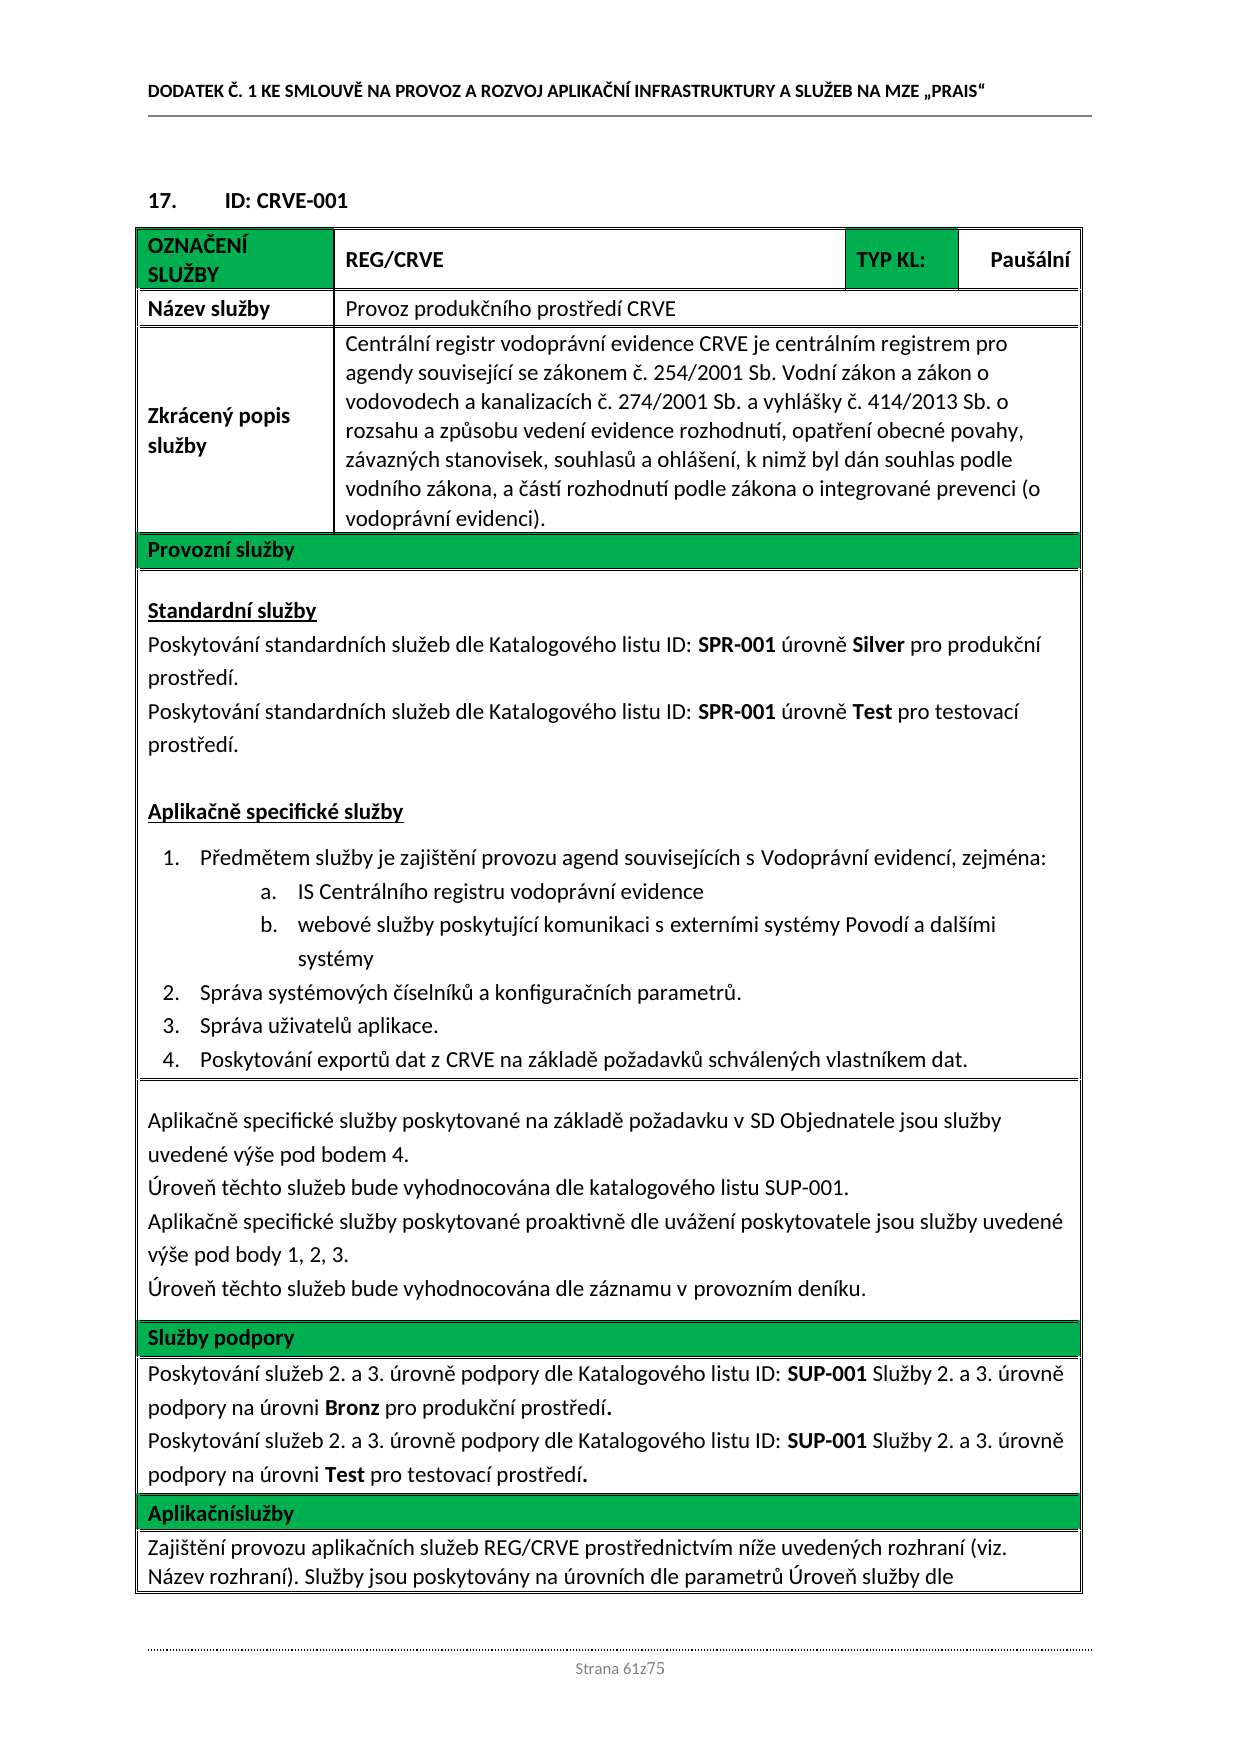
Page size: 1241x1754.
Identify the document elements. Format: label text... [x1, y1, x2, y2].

table_cell Název služby [136, 288, 333, 324]
table_cell Aplikačně specifické služby poskytované na základě požadavku v SD Objednatele jsou služby uvedené výše pod bodem 4. Úroveň těchto služeb bude vyhodnocována dle katalogového listu SUP-001. Aplikačně specifické služby poskytované proaktivně dle uvážení poskytovatele jsou služby uvedené výše pod body 1, 2, 3. Úroveň těchto služeb bude vyhodnocována dle záznamu v provozním deníku. [136, 1078, 1081, 1319]
table_cell Poskytování služeb 2. a 3. úrovně podpory dle Katalogového listu ID: SUP-001 Služby 2. a 3. úrovně podpory na úrovni Bronz pro produkční prostředí. Poskytování služeb 2. a 3. úrovně podpory dle Katalogového listu ID: SUP-001 Služby 2. a 3. úrovně podpory na úrovni Test pro testovací prostředí. [136, 1356, 1081, 1493]
table_cell Provoz produkčního prostředí CRVE [335, 288, 1081, 324]
list ID: CRVE-001 [148, 185, 1092, 214]
table_cell Standardní služby Poskytování standardních služeb dle Katalogového listu ID: SPR-001 úrovně Silver pro produkční prostředí. Poskytování standardních služeb dle Katalogového listu ID: SPR-001 úrovně Test pro testovací prostředí. Aplikačně specifické služby Předmětem služby je zajištění provozu agend souvisejících s Vodoprávní evidencí, zejména: IS Centrálního registru vodoprávní evidence webové služby poskytující komunikaci s externími systémy Povodí a dalšími systémy Správa systémových číselníků a konfiguračních parametrů. Správa uživatelů aplikace. Poskytování exportů dat z CRVE na základě požadavků schválených vlastníkem dat. [136, 568, 1081, 1078]
table_cell Centrální registr vodoprávní evidence CRVE je centrálním registrem pro agendy související se zákonem č. 254/2001 Sb. Vodní zákon a zákon o vodovodech a kanalizacích č. 274/2001 Sb. a vyhlášky č. 414/2013 Sb. o rozsahu a způsobu vedení evidence rozhodnutí, opatření obecné povahy, závazných stanovisek, souhlasů a ohlášení, k nimž byl dán souhlas podle vodního zákona, a částí rozhodnutí podle zákona o integrované prevenci (o vodoprávní evidenci). [335, 325, 1080, 532]
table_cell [136, 1529, 1081, 1591]
table_cell Zkrácený popis služby [138, 325, 333, 532]
table_header TYP KL: [846, 230, 958, 288]
table_cell Provozní služby [138, 532, 1080, 568]
table_cell Služby podpory [138, 1320, 1080, 1356]
table_header Paušální [959, 230, 1080, 288]
table_cell Aplikačníslužby [136, 1493, 1081, 1529]
table_header OZNAČENÍ SLUŽBY [138, 230, 333, 288]
table_header REG/CRVE [335, 230, 845, 288]
